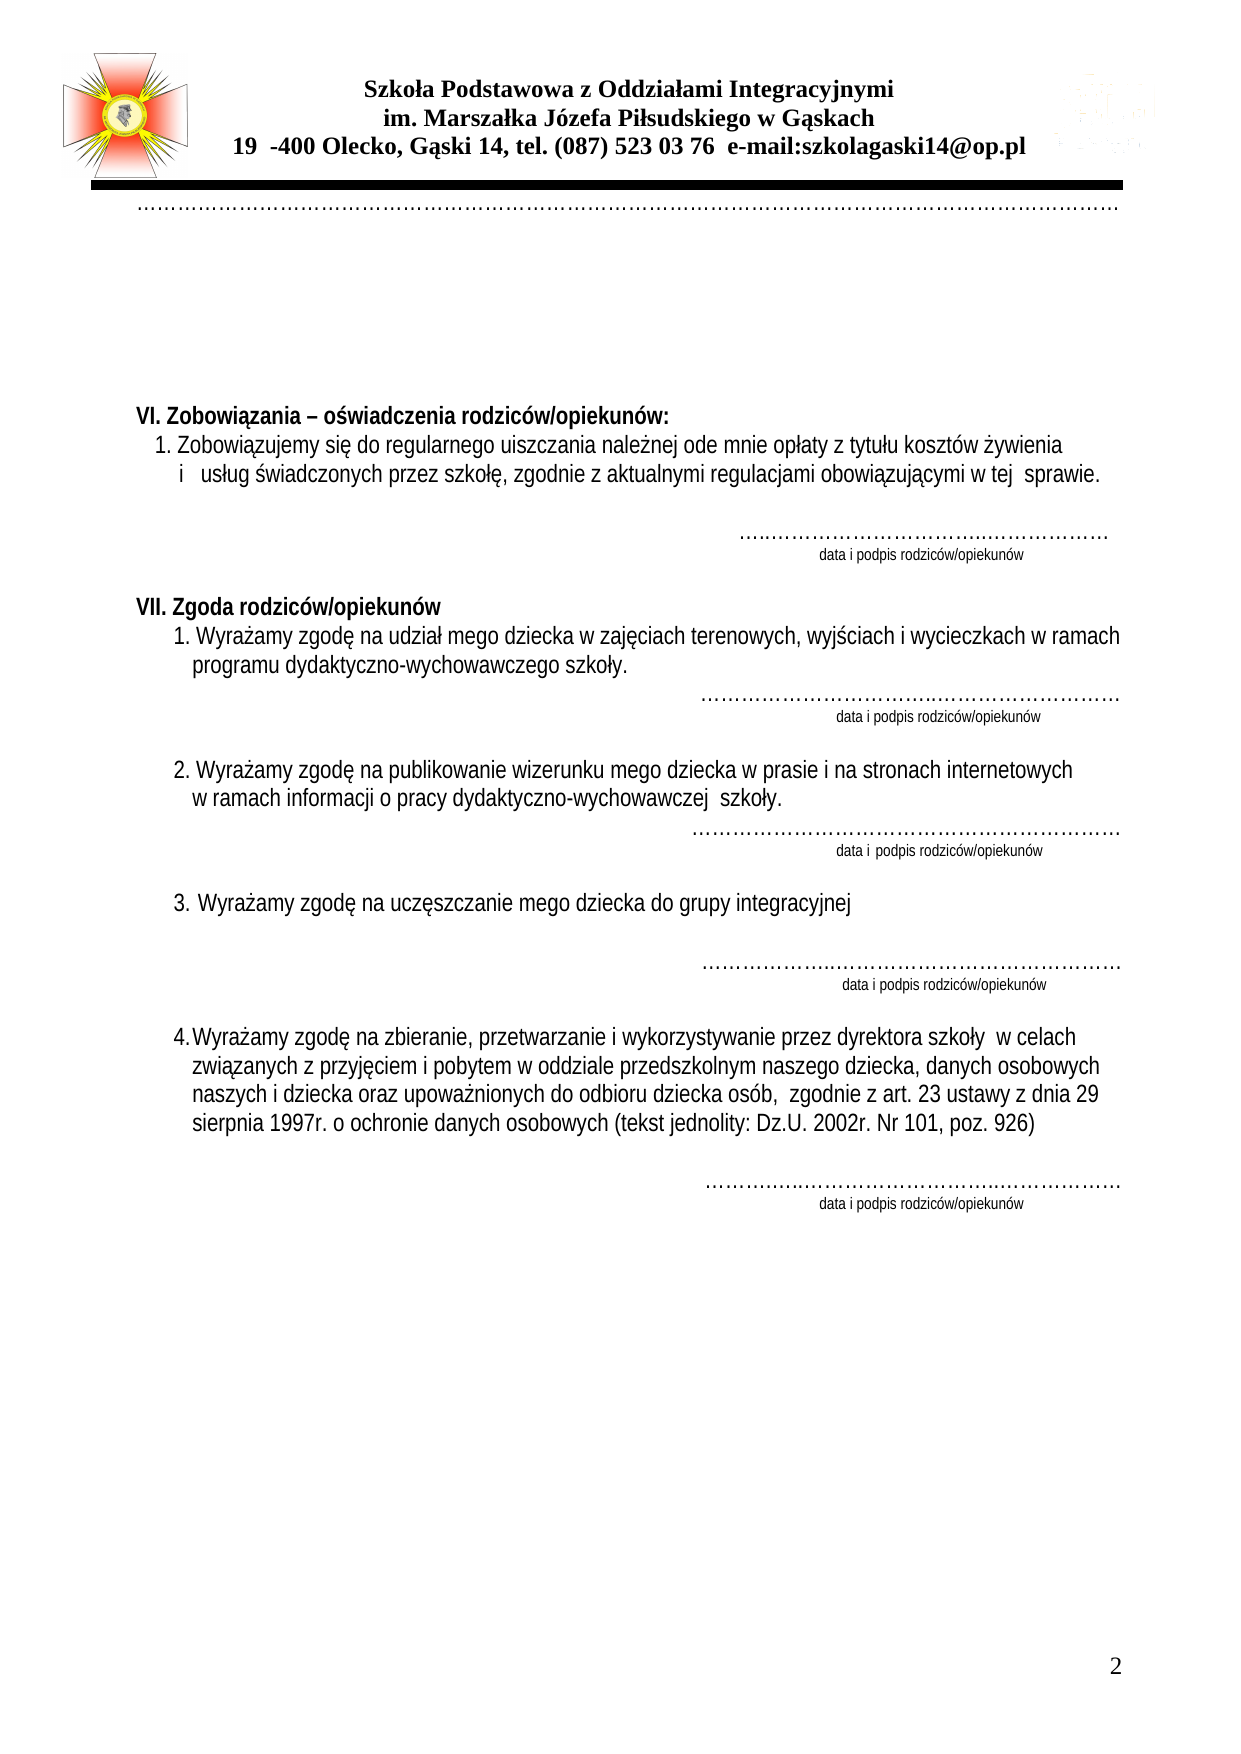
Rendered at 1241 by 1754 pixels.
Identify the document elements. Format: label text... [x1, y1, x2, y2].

text …..…………………………..……………… [136, 516, 1122, 544]
picture [61, 53, 188, 178]
text data i podpis rodziców/opiekunów [136, 707, 1122, 726]
list Wyrażamy zgodę na uczęszczanie mego dziecka do grupy integracyjnej [173, 888, 1122, 917]
text VII. Zgoda rodziców/opiekunów [136, 592, 1122, 621]
text ……………………………………………………………………………………………………………………………… [136, 186, 1122, 215]
text data i podpis rodziców/opiekunów [136, 544, 1122, 564]
list Wyrażamy zgodę na zbieranie, przetwarzanie i wykorzystywanie przez dyrektora szkoły w celach związanych z przyjęciem i pobytem w oddziale przedszkolnym naszego dziecka, danych osobowych naszych i dziecka oraz upoważnionych do odbioru dziecka osób, zgodnie z art. 23 ustawy z dnia 29 sierpnia 1997r. o ochronie danych osobowych (tekst jednolity: Dz.U. 2002r. Nr 101, poz. 926) [173, 1022, 1122, 1137]
text ……………………………………………………… [173, 812, 1122, 841]
text data i podpis rodziców/opiekunów [136, 841, 1122, 860]
text 1. Wyrażamy zgodę na udział mego dziecka w zajęciach terenowych, wyjściach i wycieczkach w ramach programu dydaktyczno-wychowawczego szkoły. [173, 621, 1122, 678]
text data i podpis rodziców/opiekunów [136, 1194, 1122, 1213]
text ……………………………..……………………… [136, 678, 1122, 707]
text 2. Wyrażamy zgodę na publikowanie wizerunku mego dziecka w prasie i na stronach internetowych w ramach informacji o pracy dydaktyczno-wychowawczej szkoły. [173, 755, 1122, 812]
text data i podpis rodziców/opiekunów [136, 974, 1122, 993]
text ……….…..………………………..……………… [173, 1165, 1122, 1194]
text 1. Zobowiązujemy się do regularnego uiszczania należnej ode mnie opłaty z tytułu kosztów żywienia i usług świadczonych przez szkołę, zgodnie z aktualnymi regulacjami obowiązującymi w tej sprawie. [154, 430, 1122, 487]
text VI. Zobowiązania – oświadczenia rodziców/opiekunów: [136, 401, 1122, 430]
text ………………..…………………………………… [173, 946, 1122, 974]
